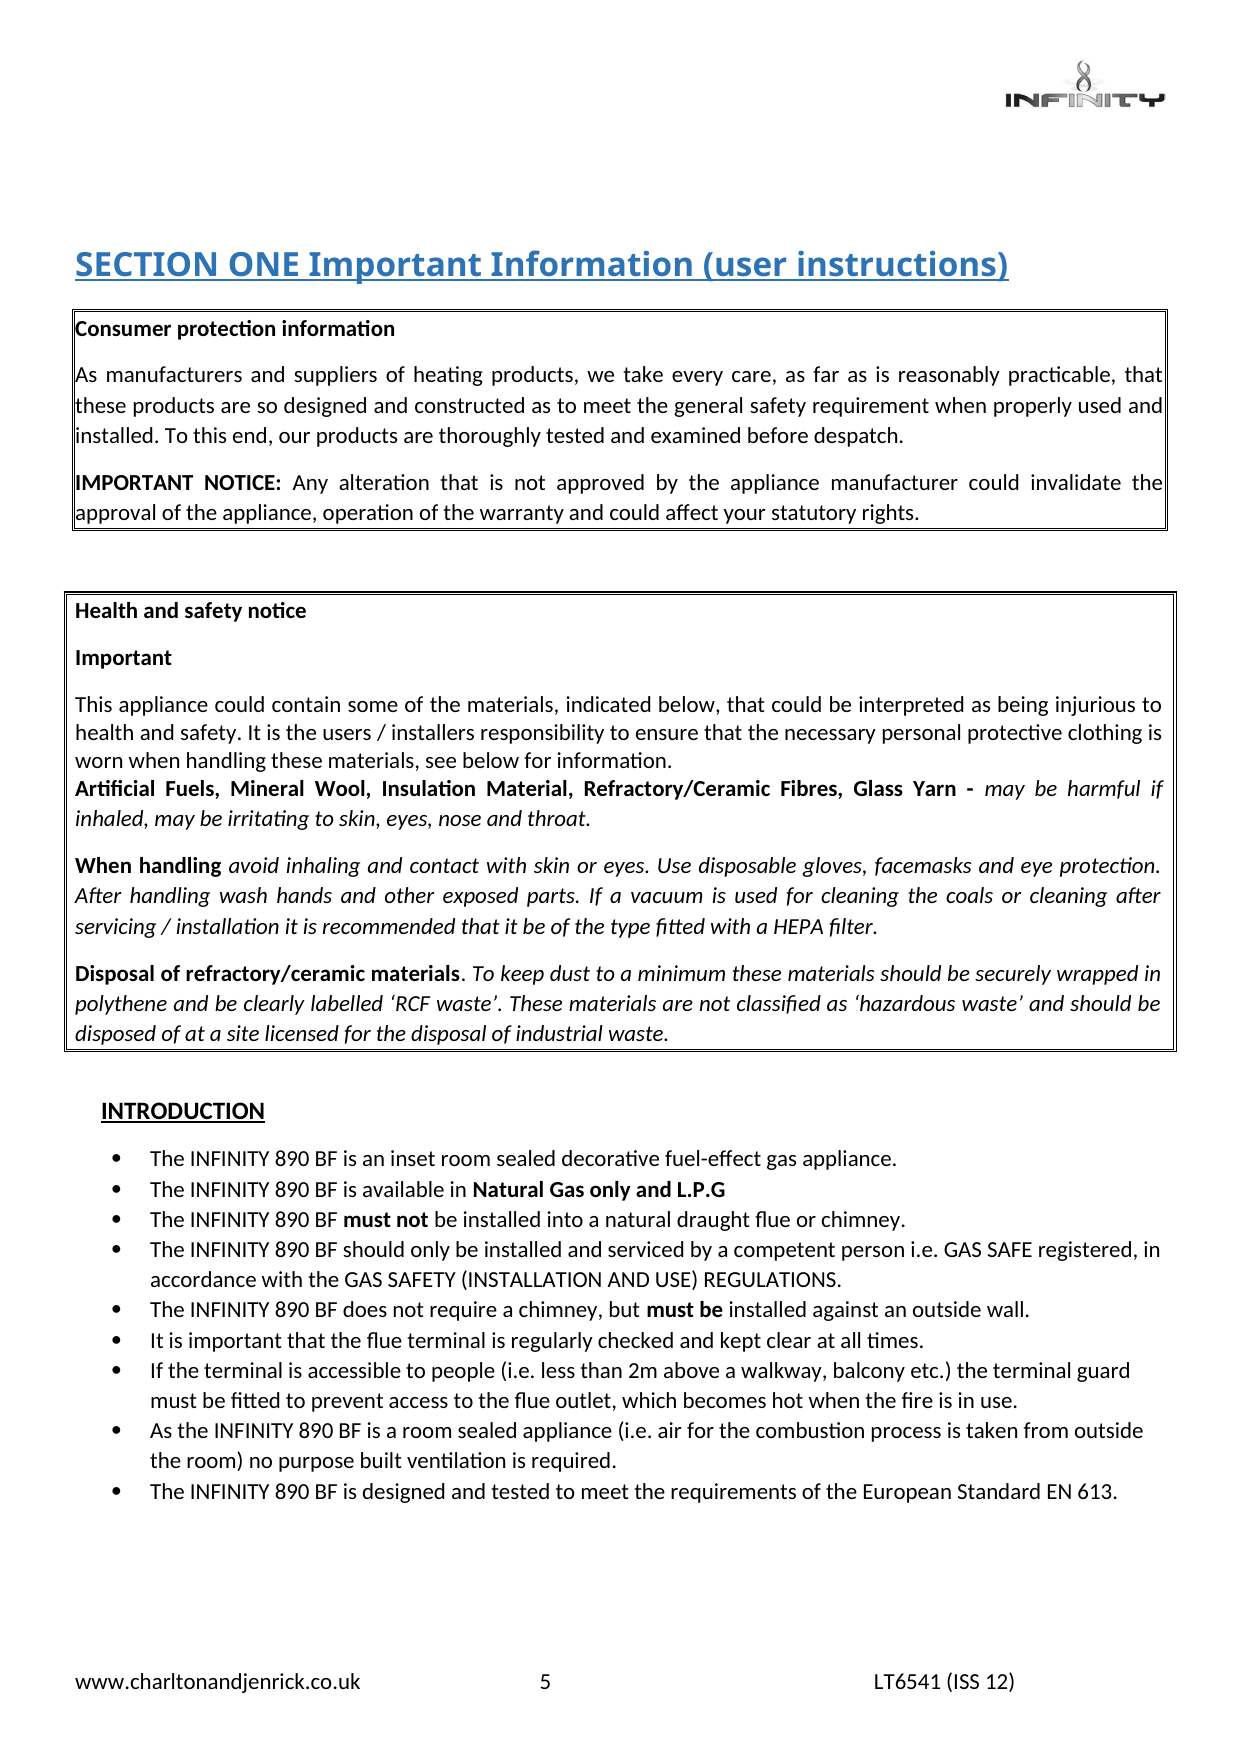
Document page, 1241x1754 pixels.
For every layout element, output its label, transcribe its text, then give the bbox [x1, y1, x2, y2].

text Disposal of refractory/ceramic materials. To keep dust to a minimum these materials should be securely wrapped in polythene and be clearly labelled ‘RCF waste’. These materials are not classified as ‘hazardous waste’ and should be disposed of at a site licensed for the disposal of industrial waste. [67, 953, 1173, 1049]
list As the INFINITY 890 BF is a room sealed appliance (i.e. air for the combustion process is taken from outside the room) no purpose built ventilation is required. [112, 1416, 1165, 1474]
list The INFINITY 890 BF is designed and tested to meet the requirements of the European Standard EN 613. [112, 1477, 1165, 1505]
list The INFINITY 890 BF should only be installed and serviced by a competent person i.e. GAS SAFE registered, in accordance with the GAS SAFETY (INSTALLATION AND USE) REGULATIONS. [112, 1235, 1165, 1293]
text Important [67, 638, 1173, 671]
list It is important that the flue terminal is regularly checked and kept clear at all times. [112, 1326, 1165, 1354]
picture [993, 58, 1166, 111]
list The INFINITY 890 BF must not be installed into a natural draught flue or chimney. [112, 1205, 1165, 1233]
text Health and safety notice [67, 595, 1173, 624]
list The INFINITY 890 BF is available in Natural Gas only and L.P.G [112, 1175, 1165, 1203]
list The INFINITY 890 BF does not require a chimney, but must be installed against an outside wall. [112, 1296, 1165, 1323]
text Artificial Fuels, Mineral Wool, Insulation Material, Refractory/Ceramic Fibres, Glass Yarn - may be harmful if inhaled, may be irritating to skin, eyes, nose and throat. [75, 774, 1165, 833]
text IMPORTANT NOTICE: Any alteration that is not approved by the appliance manufacturer could invalidate the approval of the appliance, operation of the warranty and could affect your statutory rights. [75, 463, 1165, 528]
text INTRODUCTION [75, 1095, 1165, 1125]
text This appliance could contain some of the materials, indicated below, that could be interpreted as being injurious to health and safety. It is the users / installers responsibility to ensure that the necessary personal protective clothing is worn when handling these materials, see below for information. [67, 685, 1173, 774]
subtitle SECTION ONE Important Information (user instructions) [75, 240, 1165, 286]
text When handling avoid inhaling and contact with skin or eyes. Use disposable gloves, facemasks and eye protection. After handling wash hands and other exposed parts. If a vacuum is used for cleaning the coals or cleaning after servicing / installation it is recommended that it be of the type fitted with a HEPA filter. [67, 846, 1173, 940]
list If the terminal is accessible to people (i.e. less than 2m above a walkway, balcony etc.) the terminal guard must be fitted to prevent access to the flue outlet, which becomes hot when the fire is in use. [112, 1356, 1165, 1414]
text Consumer protection information [75, 312, 1165, 342]
text As manufacturers and suppliers of heating products, we take every care, as far as is reasonably practicable, that these products are so designed and constructed as to meet the general safety requirement when properly used and installed. To this end, our products are thoroughly tested and examined before despatch. [75, 355, 1165, 449]
list The INFINITY 890 BF is an inset room sealed decorative fuel-effect gas appliance. [112, 1144, 1165, 1172]
